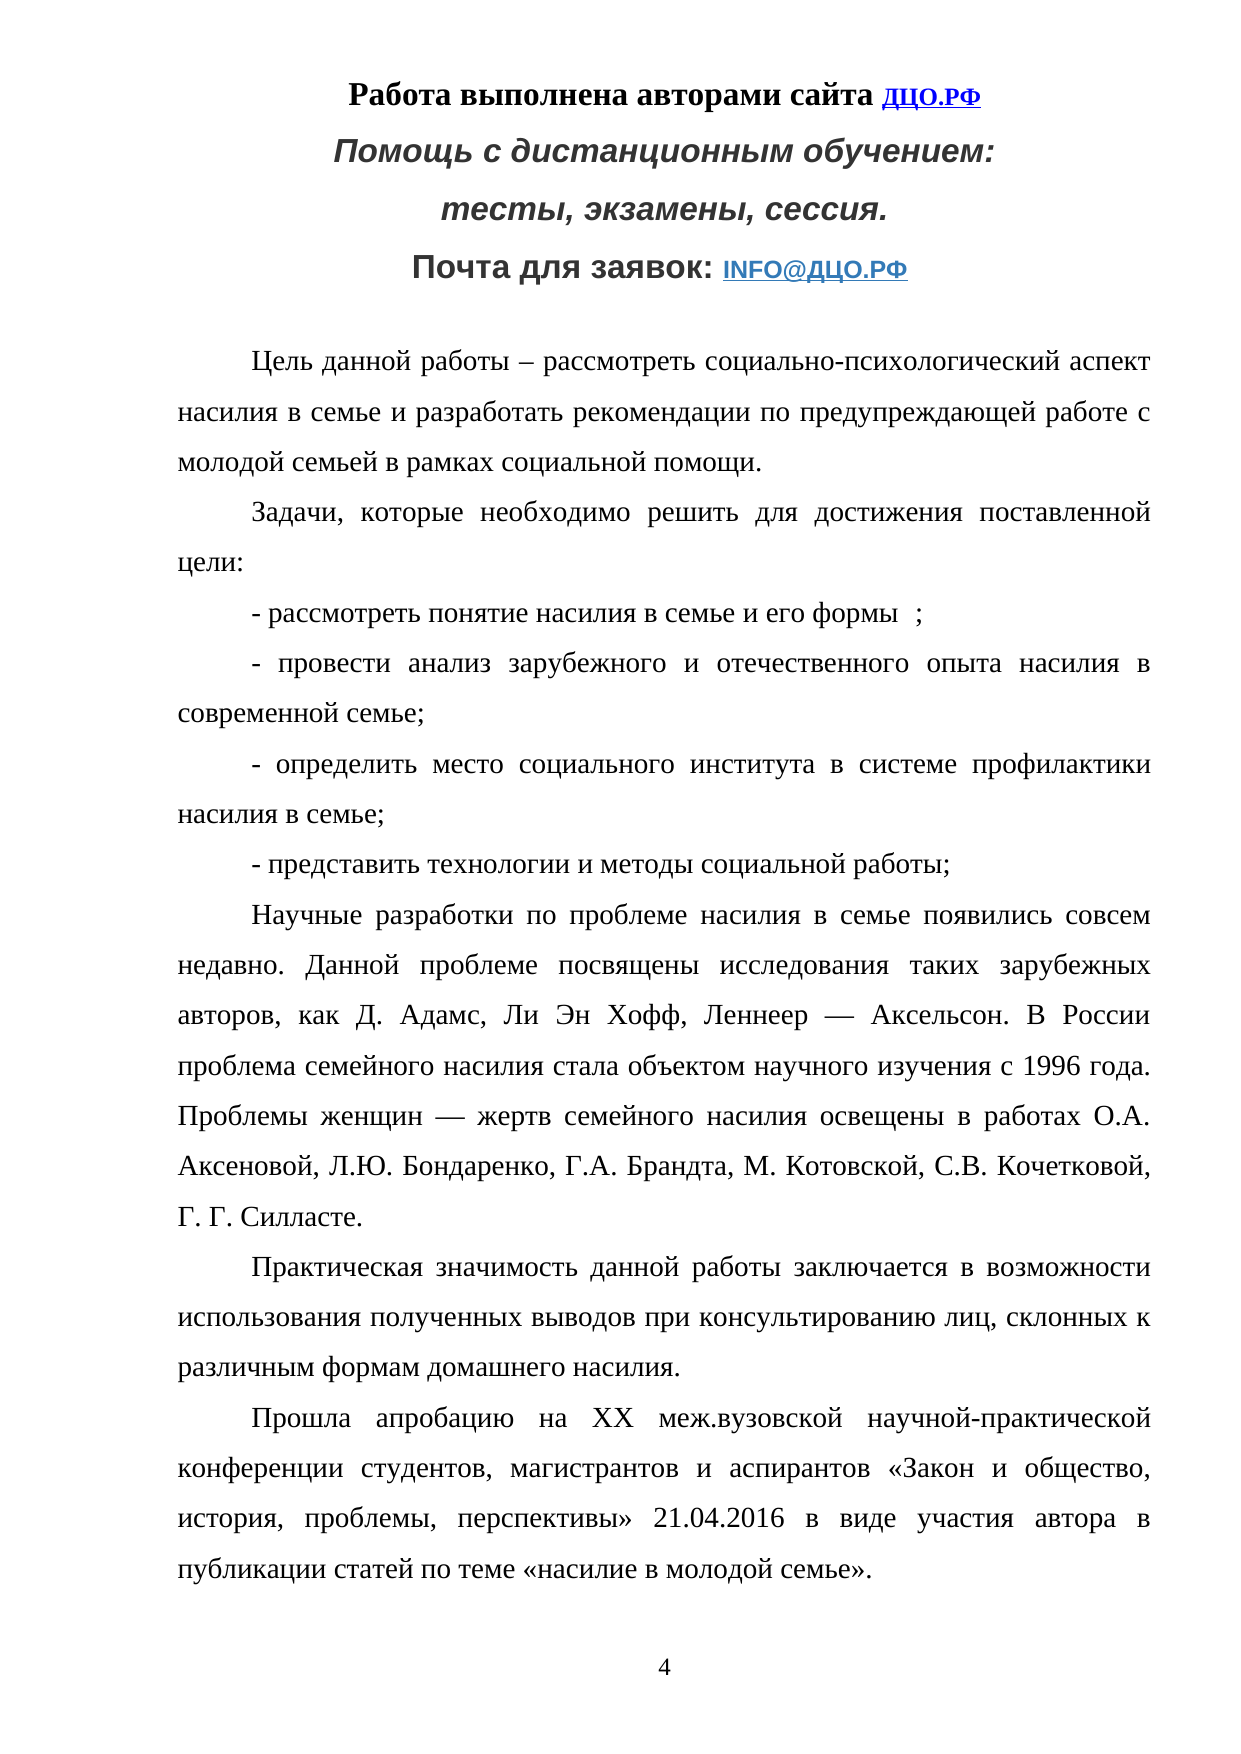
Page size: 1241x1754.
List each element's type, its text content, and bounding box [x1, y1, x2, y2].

text - определить место социального института в системе профилактики насилия в семье; [177, 746, 1152, 830]
text Научные разработки по проблеме насилия в семье появились совсем недавно. Данной проблеме посвящены исследования таких зарубежных авторов, как Д. Адамс, Ли Эн Хофф, Леннеер — Аксельсон. В России проблема семейного насилия стала объектом научного изучения с 1996 года. Проблемы женщин — жертв семейного насилия освещены в работах О.А. Аксеновой, Л.Ю. Бондаренко, Г.А. Брандта, М. Котовской, С.В. Кочетковой, Г. Г. Силласте. [177, 897, 1152, 1232]
text Практическая значимость данной работы заключается в возможности использования полученных выводов при консультированию лиц, склонных к различным формам домашнего насилия. [177, 1249, 1152, 1383]
text - рассмотреть понятие насилия в семье и его формы ; [177, 595, 1152, 628]
text Задачи, которые необходимо решить для достижения поставленной цели: [177, 494, 1152, 578]
text - провести анализ зарубежного и отечественного опыта насилия в современной семье; [177, 645, 1152, 729]
text - представить технологии и методы социальной работы; [177, 846, 1152, 880]
text Прошла апробацию на ХХ меж.вузовской научной-практической конференции студентов, магистрантов и аспирантов «Закон и общество, история, проблемы, перспективы» 21.04.2016 в виде участия автора в публикации статей по теме «насилие в молодой семье». [177, 1400, 1152, 1584]
text Цель данной работы – рассмотреть социально-психологический аспект насилия в семье и разработать рекомендации по предупреждающей работе с молодой семьей в рамках социальной помощи. [177, 343, 1152, 477]
